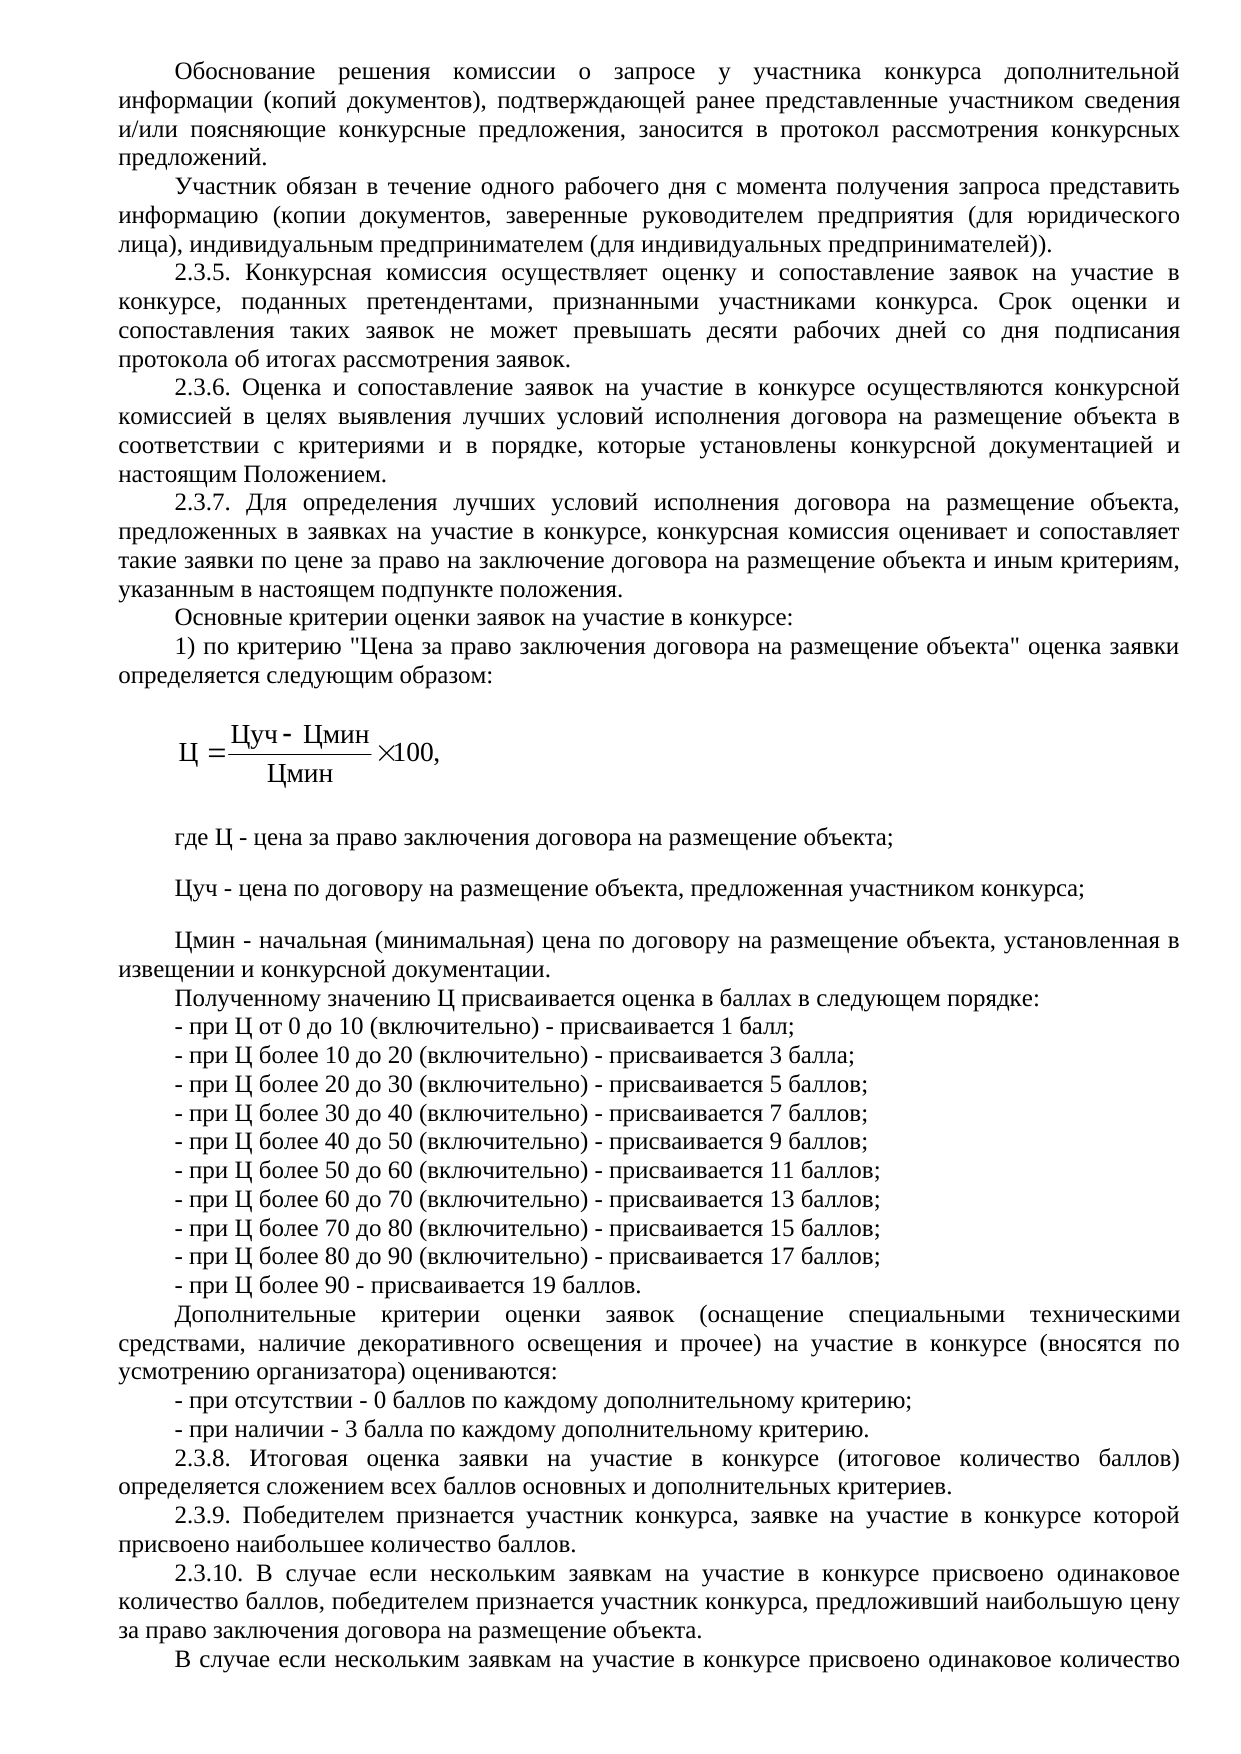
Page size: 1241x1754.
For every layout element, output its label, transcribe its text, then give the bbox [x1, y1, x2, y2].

text 2.3.9. Победителем признается участник конкурса, заявке на участие в конкурсе которой присвоено наибольшее количество баллов. [118, 1500, 1181, 1558]
text - при Ц более 70 до 80 (включительно) - присваивается 15 баллов; [118, 1213, 1181, 1241]
text Обоснование решения комиссии о запросе у участника конкурса дополнительной информации (копий документов), подтверждающей ранее представленные участником сведения и/или поясняющие конкурсные предложения, заносится в протокол рассмотрения конкурсных предложений. [118, 56, 1181, 171]
text 2.3.10. В случае если нескольким заявкам на участие в конкурсе присвоено одинаковое количество баллов, победителем признается участник конкурса, предложивший наибольшую цену за право заключения договора на размещение объекта. [118, 1558, 1181, 1644]
text Полученному значению Ц присваивается оценка в баллах в следующем порядке: [118, 983, 1181, 1011]
text Цуч - цена по договору на размещение объекта, предложенная участником конкурса; [118, 873, 1181, 902]
text 2.3.5. Конкурсная комиссия осуществляет оценку и сопоставление заявок на участие в конкурсе, поданных претендентами, признанными участниками конкурса. Срок оценки и сопоставления таких заявок не может превышать десяти рабочих дней со дня подписания протокола об итогах рассмотрения заявок. [118, 257, 1181, 372]
text Участник обязан в течение одного рабочего дня с момента получения запроса представить информацию (копии документов, заверенные руководителем предприятия (для юридического лица), индивидуальным предпринимателем (для индивидуальных предпринимателей)). [118, 171, 1181, 257]
text 1) по критерию "Цена за право заключения договора на размещение объекта" оценка заявки определяется следующим образом: [118, 631, 1181, 689]
text Дополнительные критерии оценки заявок (оснащение специальными техническими средствами, наличие декоративного освещения и прочее) на участие в конкурсе (вносятся по усмотрению организатора) оцениваются: [118, 1299, 1181, 1385]
text 2.3.7. Для определения лучших условий исполнения договора на размещение объекта, предложенных в заявках на участие в конкурсе, конкурсная комиссия оценивает и сопоставляет такие заявки по цене за право на заключение договора на размещение объекта и иным критериям, указанным в настоящем подпункте положения. [118, 487, 1181, 602]
text - при отсутствии - 0 баллов по каждому дополнительному критерию; [118, 1385, 1181, 1414]
text - при Ц от 0 до 10 (включительно) - присваивается 1 балл; [118, 1011, 1181, 1040]
text - при Ц более 20 до 30 (включительно) - присваивается 5 баллов; [118, 1069, 1181, 1098]
text 2.3.8. Итоговая оценка заявки на участие в конкурсе (итоговое количество баллов) определяется сложением всех баллов основных и дополнительных критериев. [118, 1443, 1181, 1500]
text - при Ц более 60 до 70 (включительно) - присваивается 13 баллов; [118, 1184, 1181, 1213]
text - при наличии - 3 балла по каждому дополнительному критерию. [118, 1414, 1181, 1443]
text - при Ц более 40 до 50 (включительно) - присваивается 9 баллов; [118, 1126, 1181, 1155]
text Цмин - начальная (минимальная) цена по договору на размещение объекта, установленная в извещении и конкурсной документации. [118, 925, 1181, 983]
text - при Ц более 30 до 40 (включительно) - присваивается 7 баллов; [118, 1098, 1181, 1126]
text - при Ц более 10 до 20 (включительно) - присваивается 3 балла; [118, 1040, 1181, 1069]
text - при Ц более 80 до 90 (включительно) - присваивается 17 баллов; [118, 1241, 1181, 1270]
text - при Ц более 90 - присваивается 19 баллов. [118, 1270, 1181, 1299]
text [118, 1644, 1181, 1673]
text где Ц - цена за право заключения договора на размещение объекта; [118, 822, 1181, 851]
text Основные критерии оценки заявок на участие в конкурсе: [118, 602, 1181, 631]
text - при Ц более 50 до 60 (включительно) - присваивается 11 баллов; [118, 1155, 1181, 1184]
text 2.3.6. Оценка и сопоставление заявок на участие в конкурсе осуществляются конкурсной комиссией в целях выявления лучших условий исполнения договора на размещение объекта в соответствии с критериями и в порядке, которые установлены конкурсной документацией и настоящим Положением. [118, 372, 1181, 487]
